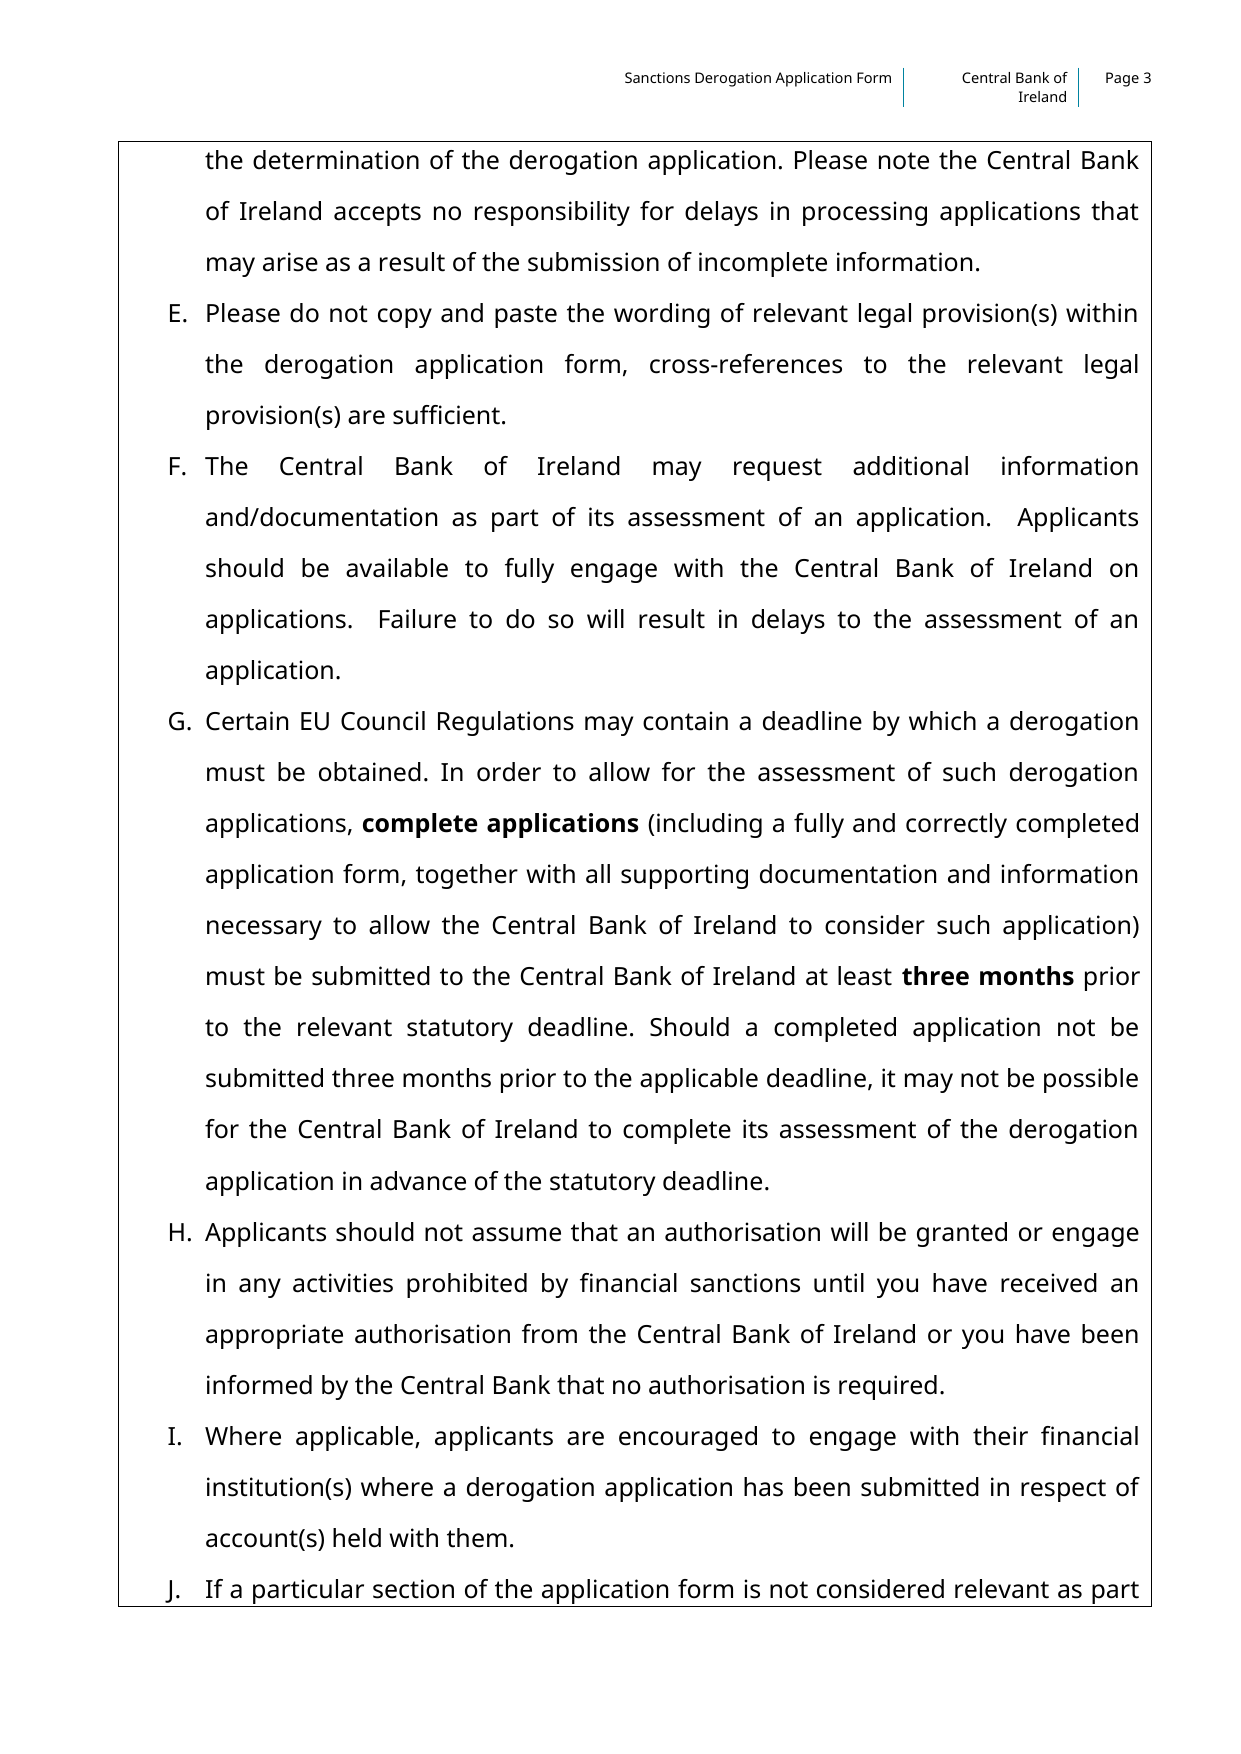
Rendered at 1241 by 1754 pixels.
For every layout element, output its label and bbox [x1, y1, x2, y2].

table_cell [119, 142, 1151, 1606]
